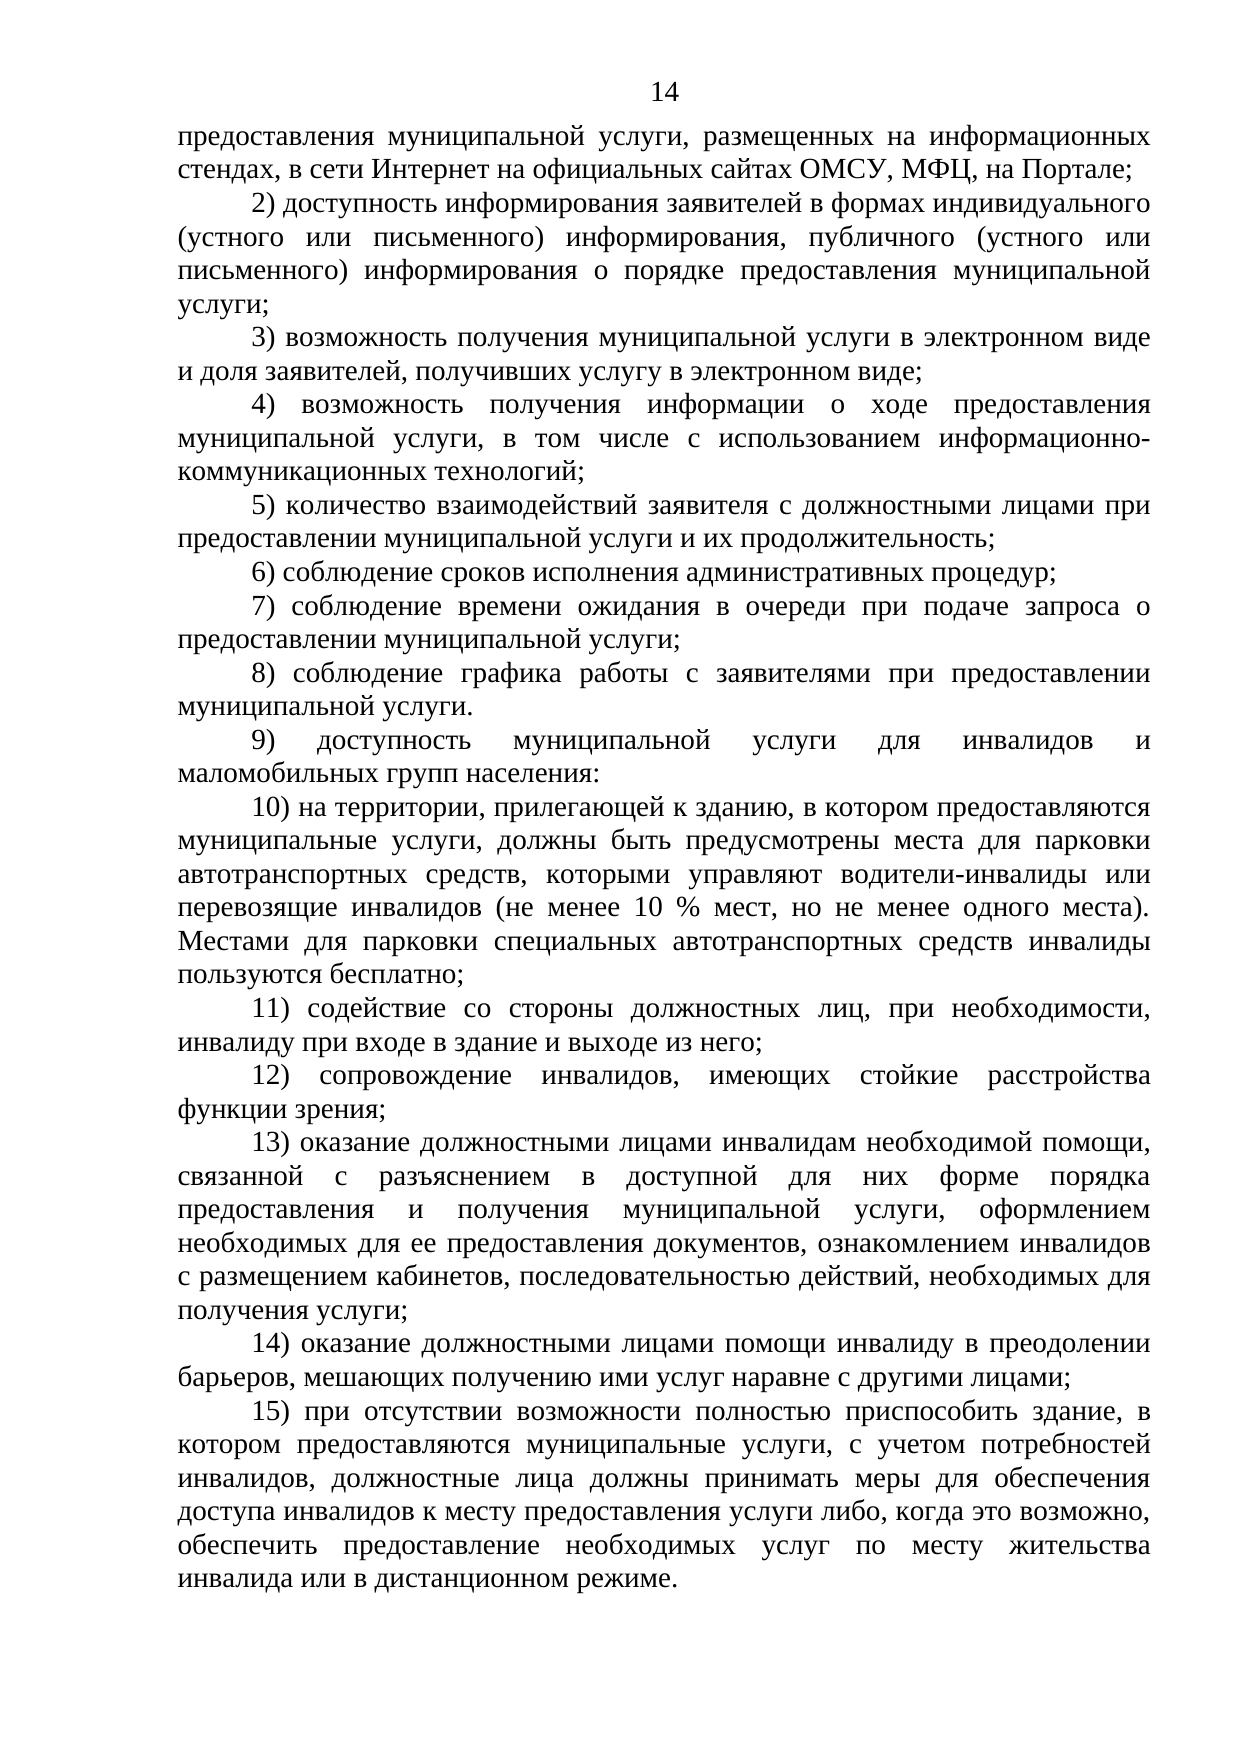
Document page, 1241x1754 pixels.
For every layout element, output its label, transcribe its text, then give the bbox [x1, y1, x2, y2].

text 11) содействие со стороны должностных лиц, при необходимости, инвалиду при входе в здание и выходе из него; [177, 990, 1152, 1057]
text 3) возможность получения муниципальной услуги в электронном виде и доля заявителей, получивших услугу в электронном виде; [177, 319, 1152, 386]
text 8) соблюдение графика работы с заявителями при предоставлении муниципальной услуги. [177, 655, 1152, 722]
text 13) оказание должностными лицами инвалидам необходимой помощи, связанной с разъяснением в доступной для них форме порядка предоставления и получения муниципальной услуги, оформлением необходимых для ее предоставления документов, ознакомлением инвалидов с размещением кабинетов, последовательностью действий, необходимых для получения услуги; [177, 1124, 1152, 1326]
text 6) соблюдение сроков исполнения административных процедур; [177, 554, 1152, 588]
text 4) возможность получения информации о ходе предоставления муниципальной услуги, в том числе с использованием информационно-коммуникационных технологий; [177, 386, 1152, 487]
text 14) оказание должностными лицами помощи инвалиду в преодолении барьеров, мешающих получению ими услуг наравне с другими лицами; [177, 1326, 1152, 1393]
text 10) на территории, прилегающей к зданию, в котором предоставляются муниципальные услуги, должны быть предусмотрены места для парковки автотранспортных средств, которыми управляют водители-инвалиды или перевозящие инвалидов (не менее 10 % мест, но не менее одного места). Местами для парковки специальных автотранспортных средств инвалиды пользуются бесплатно; [177, 789, 1152, 990]
text 15) при отсутствии возможности полностью приспособить здание, в котором предоставляются муниципальные услуги, с учетом потребностей инвалидов, должностные лица должны принимать меры для обеспечения доступа инвалидов к месту предоставления услуги либо, когда это возможно, обеспечить предоставление необходимых услуг по месту жительства инвалида или в дистанционном режиме. [177, 1393, 1152, 1594]
text 2) доступность информирования заявителей в формах индивидуального (устного или письменного) информирования, публичного (устного или письменного) информирования о порядке предоставления муниципальной услуги; [177, 185, 1152, 319]
text 5) количество взаимодействий заявителя с должностными лицами при предоставлении муниципальной услуги и их продолжительность; [177, 487, 1152, 554]
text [177, 118, 1152, 185]
text 12) сопровождение инвалидов, имеющих стойкие расстройства функции зрения; [177, 1057, 1152, 1124]
text 9) доступность муниципальной услуги для инвалидов и маломобильных групп населения: [177, 722, 1152, 789]
text 7) соблюдение времени ожидания в очереди при подаче запроса о предоставлении муниципальной услуги; [177, 588, 1152, 655]
